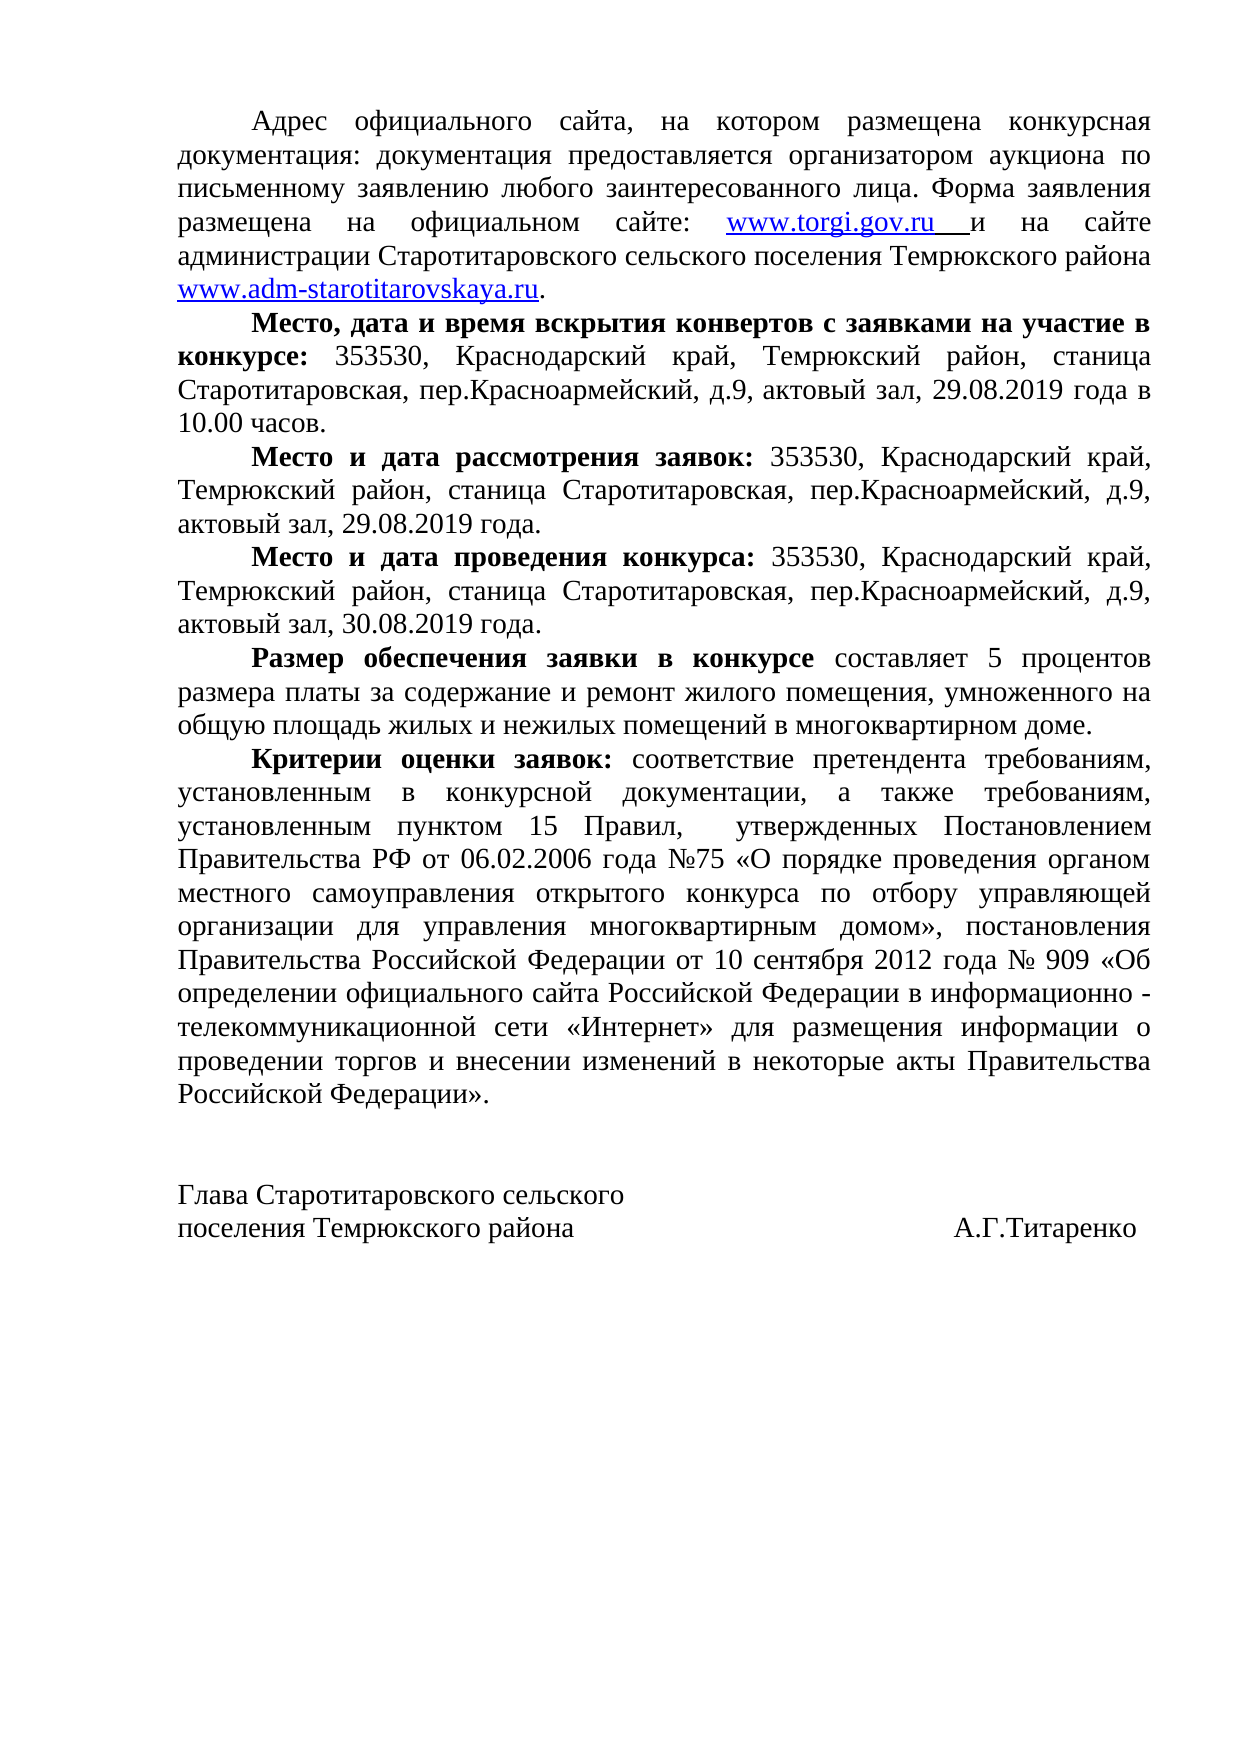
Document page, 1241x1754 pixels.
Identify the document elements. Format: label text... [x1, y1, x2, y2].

text Размер обеспечения заявки в конкурсе составляет 5 процентов размера платы за содержание и ремонт жилого помещения, умноженного на общую площадь жилых и нежилых помещений в многоквартирном доме. [177, 640, 1152, 741]
text Место и дата рассмотрения заявок: 353530, Краснодарский край, Темрюкский район, станица Старотитаровская, пер.Красноармейский, д.9, актовый зал, 29.08.2019 года. [177, 439, 1152, 539]
text Место, дата и время вскрытия конвертов с заявками на участие в конкурсе: 353530, Краснодарский край, Темрюкский район, станица Старотитаровская, пер.Красноармейский, д.9, актовый зал, 29.08.2019 года в 10.00 часов. [177, 305, 1152, 439]
text Адрес официального сайта, на котором размещена конкурсная документация: документация предоставляется организатором аукциона по письменному заявлению любого заинтересованного лица. Форма заявления размещена на официальном сайте: www.torgi.gov.ru и на сайте администрации Старотитаровского сельского поселения Темрюкского района www.adm-starotitarovskaya.ru. [177, 103, 1152, 305]
text Критерии оценки заявок: соответствие претендента требованиям, установленным в конкурсной документации, а также требованиям, установленным пунктом 15 Правил, утвержденных Постановлением Правительства РФ от 06.02.2006 года №75 «О порядке проведения органом местного самоуправления открытого конкурса по отбору управляющей организации для управления многоквартирным домом», постановления Правительства Российской Федерации от 10 сентября 2012 года № 909 «Об определении официального сайта Российской Федерации в информационно - телекоммуникационной сети «Интернет» для размещения информации о проведении торгов и внесении изменений в некоторые акты Правительства Российской Федерации». [177, 741, 1152, 1110]
text Глава Старотитаровского сельского [177, 1177, 1152, 1210]
text поселения Темрюкского района А.Г.Титаренко [177, 1210, 1152, 1244]
text Место и дата проведения конкурса: 353530, Краснодарский край, Темрюкский район, станица Старотитаровская, пер.Красноармейский, д.9, актовый зал, 30.08.2019 года. [177, 539, 1152, 640]
